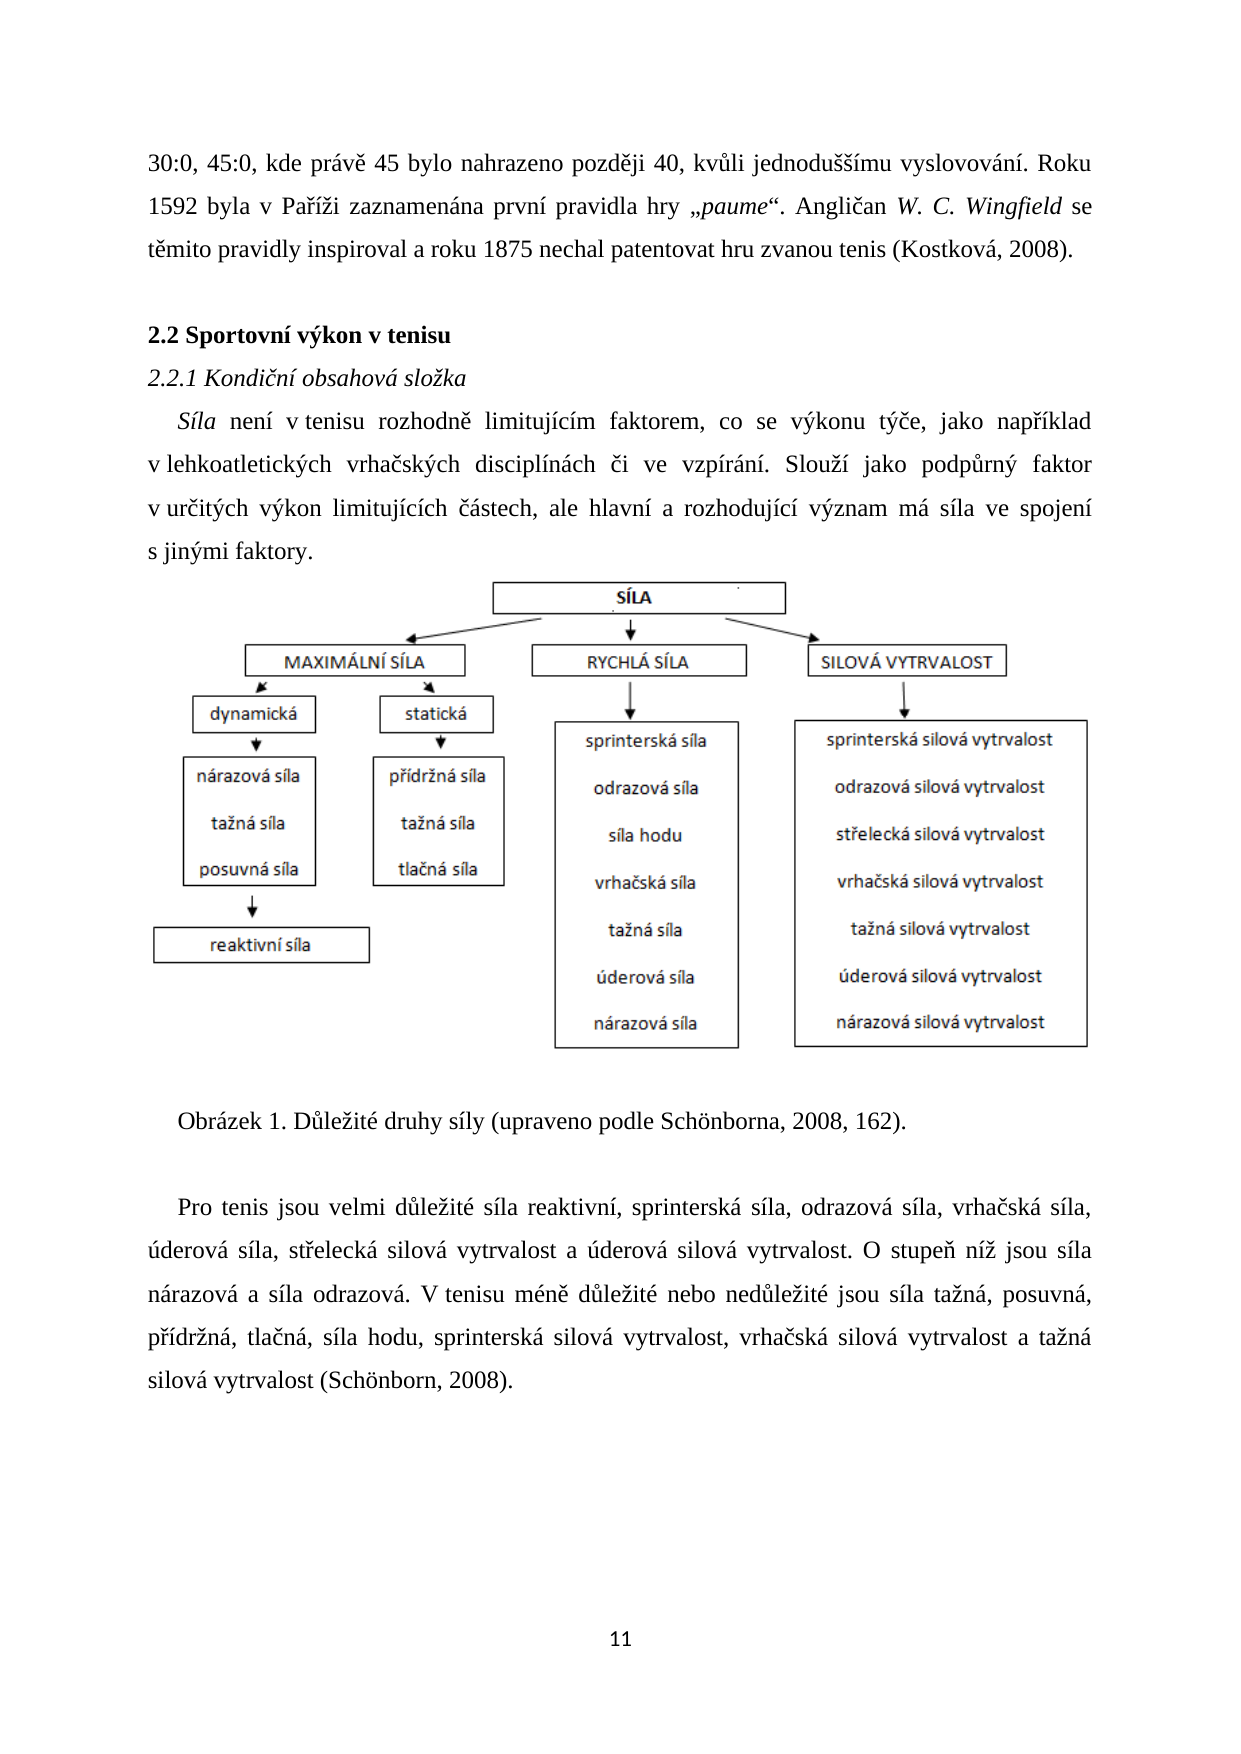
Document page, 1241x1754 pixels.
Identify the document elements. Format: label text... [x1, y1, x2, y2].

text 2.2 Sportovní výkon v tenisu [148, 320, 1093, 349]
picture [148, 578, 1092, 1050]
text Síla není v tenisu rozhodně limitujícím faktorem, co se výkonu týče, jako například v lehkoatletických vrhačských disciplínách či ve vzpírání. Slouží jako podpůrný faktor v určitých výkon limitujících částech, ale hlavní a rozhodující význam má síla ve spojení s jinými faktory. [148, 406, 1093, 564]
text Obrázek 1. Důležité druhy síly (upraveno podle Schönborna, 2008, 162). [148, 1106, 1093, 1135]
text Pro tenis jsou velmi důležité síla reaktivní, sprinterská síla, odrazová síla, vrhačská síla, úderová síla, střelecká silová vytrvalost a úderová silová vytrvalost. O stupeň níž jsou síla nárazová a síla odrazová. V tenisu méně důležité nebo nedůležité jsou síla tažná, posuvná, přídržná, tlačná, síla hodu, sprinterská silová vytrvalost, vrhačská silová vytrvalost a tažná silová vytrvalost (Schönborn, 2008). [148, 1192, 1093, 1394]
text 2.2.1 Kondiční obsahová složka [148, 363, 1093, 392]
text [148, 148, 1093, 263]
